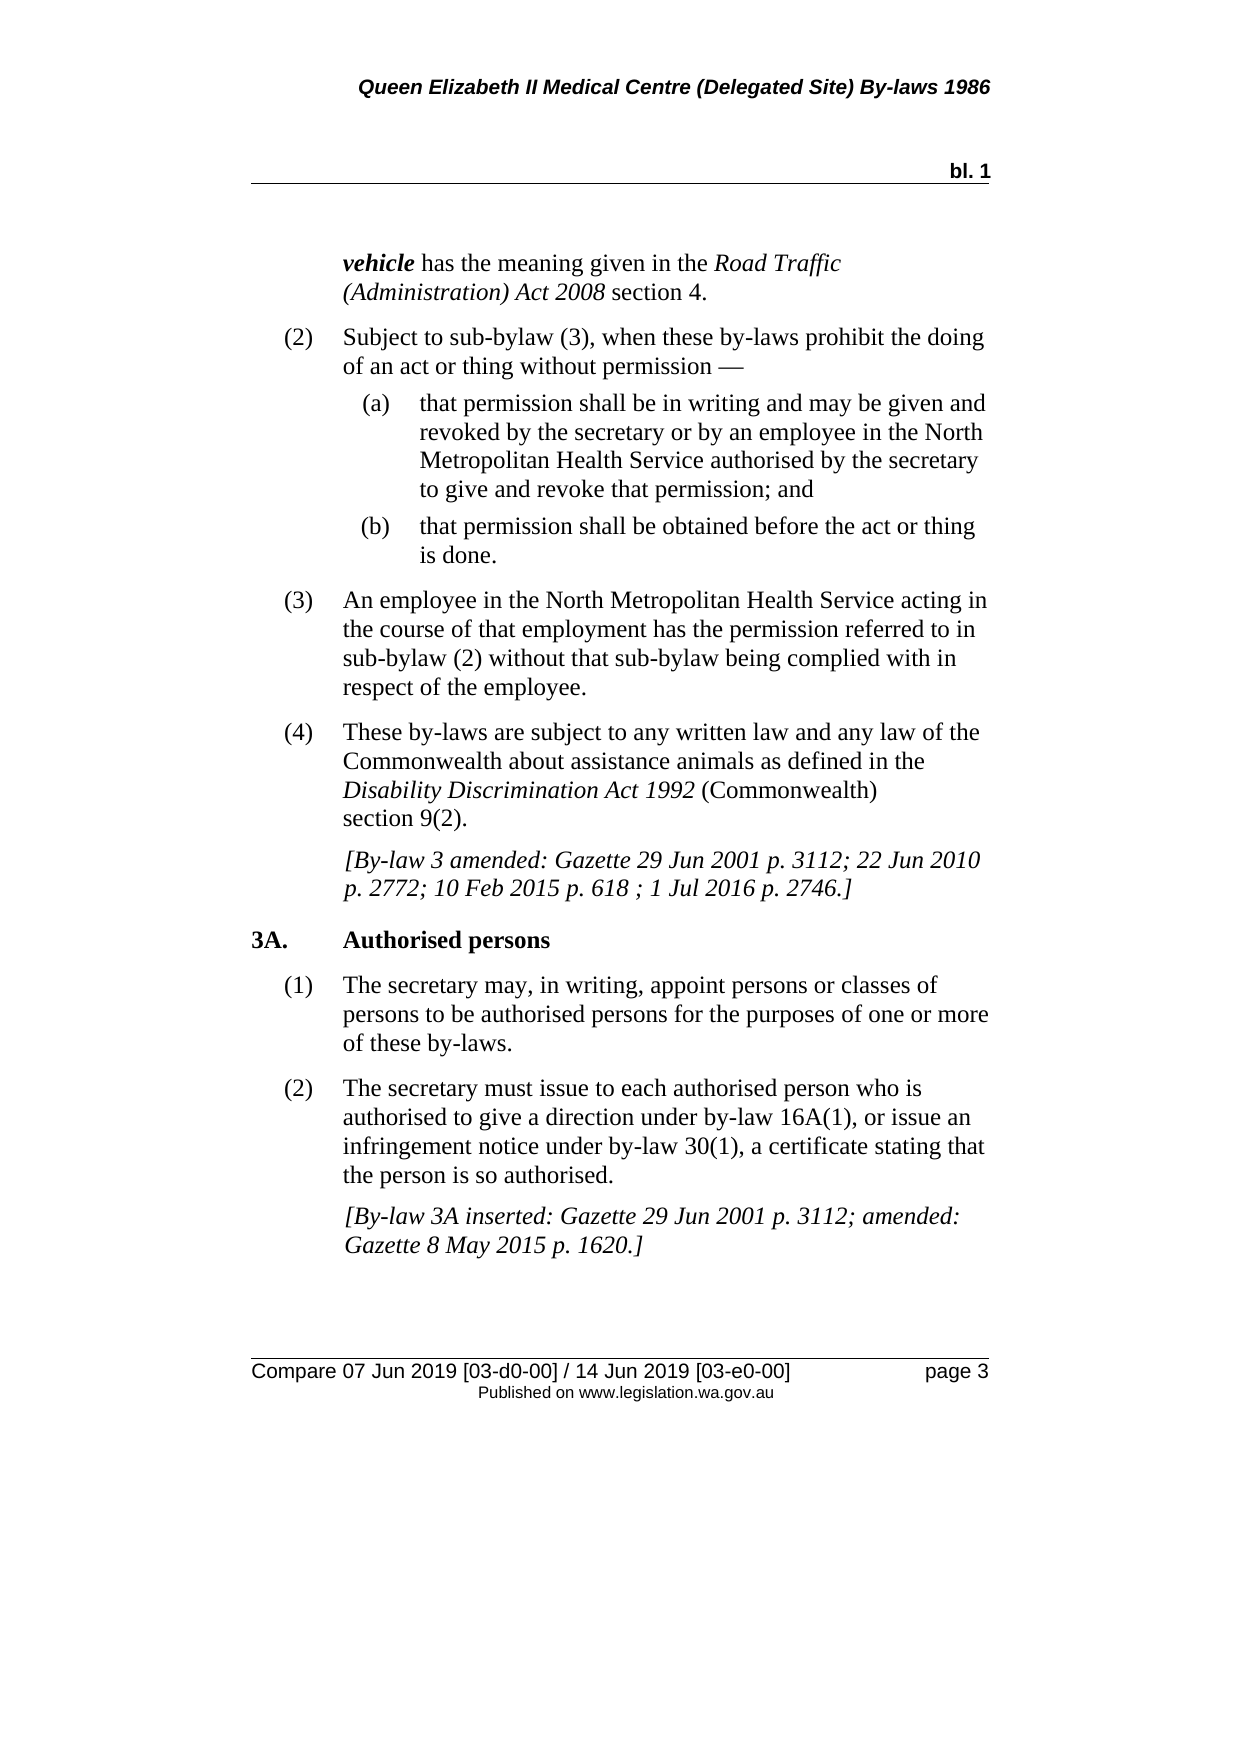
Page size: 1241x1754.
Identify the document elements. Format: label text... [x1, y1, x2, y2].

text (4) These by-laws are subject to any written law and any law of the Commonwealth about assistance animals as defined in the Disability Discrimination Act 1992 (Commonwealth) section 9(2). [251, 717, 989, 832]
subtitle 3A. Authorised persons [251, 925, 989, 954]
text (2) Subject to sub-bylaw (3), when these by-laws prohibit the doing of an act or thing without permission — [251, 322, 989, 380]
text [By-law 3A inserted: Gazette 29 Jun 2001 p. 3112; amended: Gazette 8 May 2015 p. 1620.] [251, 1201, 989, 1258]
text (2) The secretary must issue to each authorised person who is authorised to give a direction under by-law 16A(1), or issue an infringement notice under by-law 30(1), a certificate stating that the person is so authorised. [251, 1073, 989, 1188]
text (a) that permission shall be in writing and may be given and revoked by the secretary or by an employee in the North Metropolitan Health Service authorised by the secretary to give and revoke that permission; and [251, 388, 989, 503]
text (b) that permission shall be obtained before the act or thing is done. [251, 511, 989, 569]
text (1) The secretary may, in writing, appoint persons or classes of persons to be authorised persons for the purposes of one or more of these by-laws. [251, 971, 989, 1057]
text vehicle has the meaning given in the Road Traffic (Administration) Act 2008 section 4. [251, 248, 989, 306]
text (3) An employee in the North Metropolitan Health Service acting in the course of that employment has the permission referred to in sub-bylaw (2) without that sub-bylaw being complied with in respect of the employee. [251, 586, 989, 701]
text [By-law 3 amended: Gazette 29 Jun 2001 p. 3112; 22 Jun 2010 p. 2772; 10 Feb 2015 p. 618 ; 1 Jul 2016 p. 2746.] [251, 845, 989, 902]
